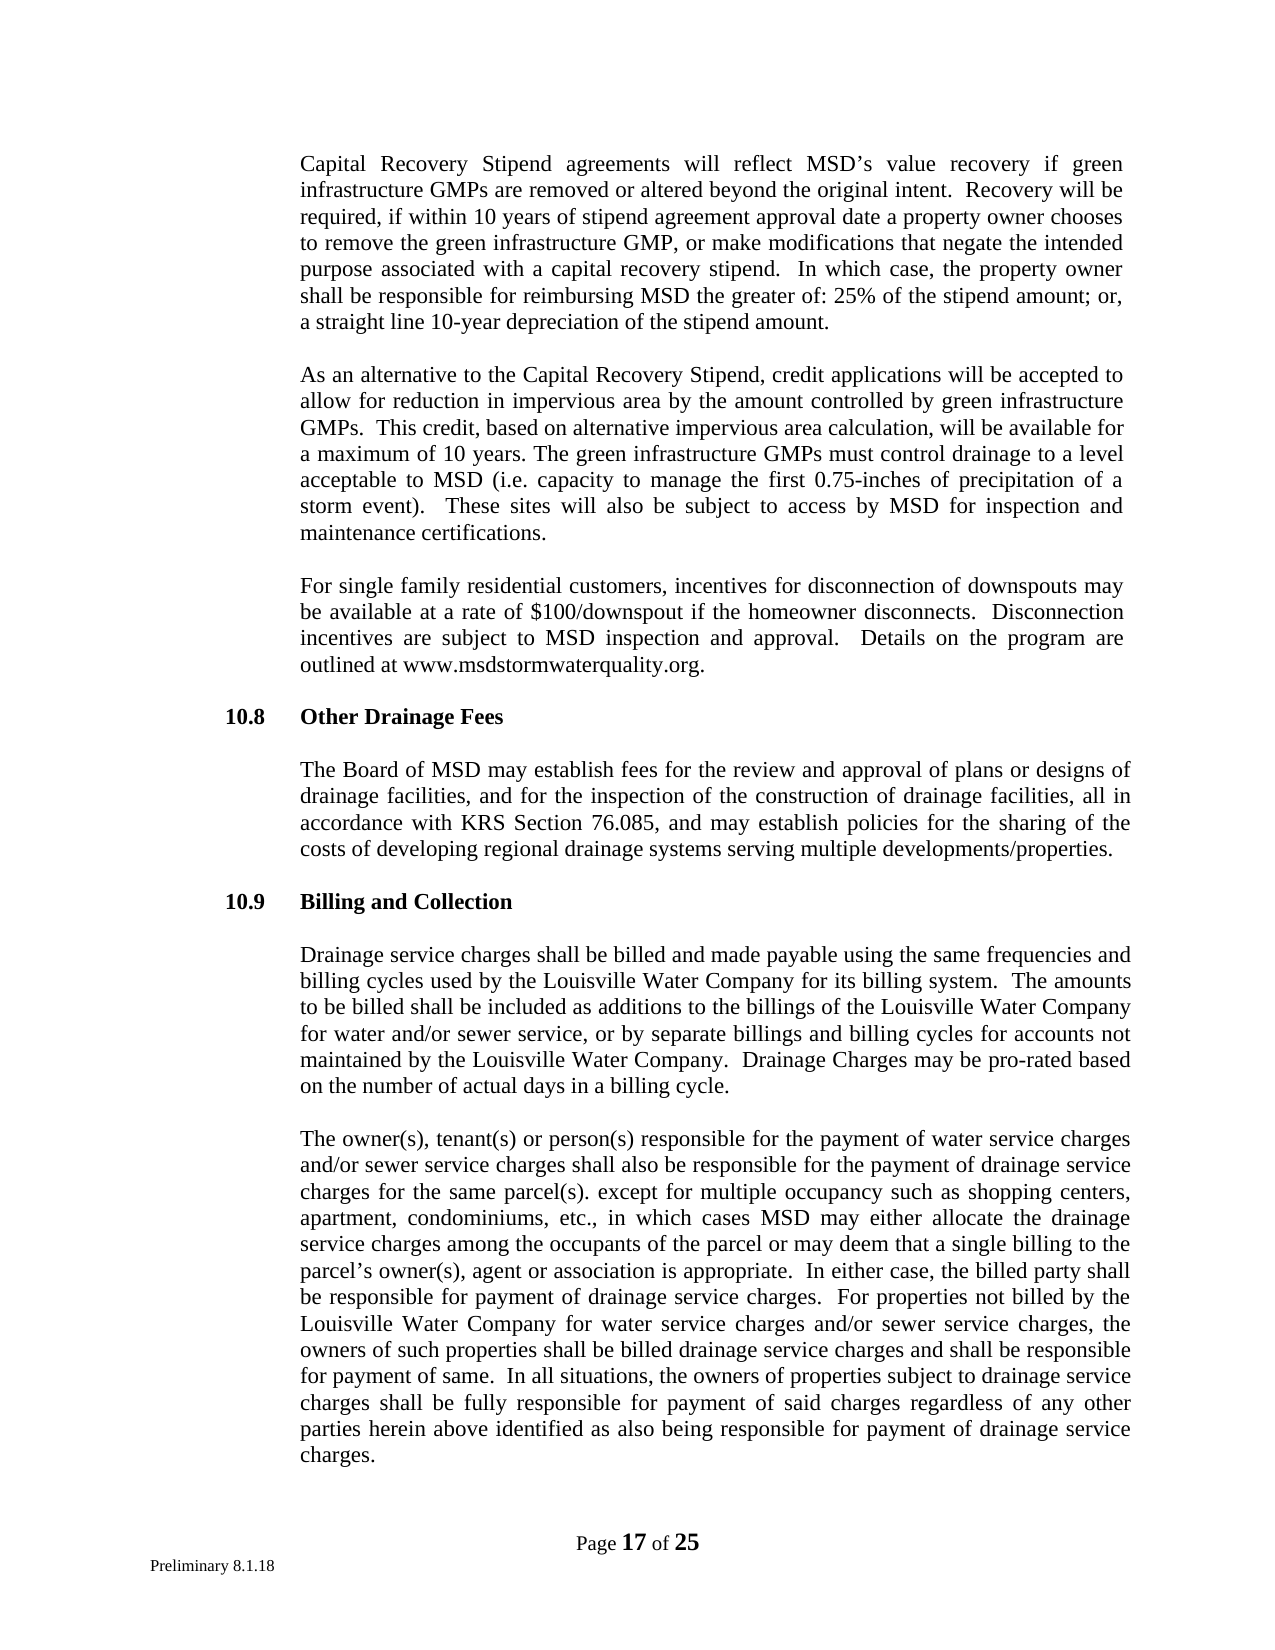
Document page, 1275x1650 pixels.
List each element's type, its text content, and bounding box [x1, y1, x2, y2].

text 10.9 Billing and Collection [225, 888, 1132, 914]
text As an alternative to the Capital Recovery Stipend, credit applications will be accepted to allow for reduction in impervious area by the amount controlled by green infrastructure GMPs. This credit, based on alternative impervious area calculation, will be available for a maximum of 10 years. The green infrastructure GMPs must control drainage to a level acceptable to MSD (i.e. capacity to manage the first 0.75-inches of precipitation of a storm event). These sites will also be subject to access by MSD for inspection and maintenance certifications. [300, 361, 1125, 545]
text Drainage service charges shall be billed and made payable using the same frequencies and billing cycles used by the Louisville Water Company for its billing system. The amounts to be billed shall be included as additions to the billings of the Louisville Water Company for water and/or sewer service, or by separate billings and billing cycles for accounts not maintained by the Louisville Water Company. Drainage Charges may be pro-rated based on the number of actual days in a billing cycle. [300, 941, 1132, 1099]
text 10.8 Other Drainage Fees [225, 703, 1132, 730]
text For single family residential customers, incentives for disconnection of downspouts may be available at a rate of $100/downspout if the homeowner disconnects. Disconnection incentives are subject to MSD inspection and approval. Details on the program are outlined at www.msdstormwaterquality.org. [300, 572, 1125, 677]
text Capital Recovery Stipend agreements will reflect MSD’s value recovery if green infrastructure GMPs are removed or altered beyond the original intent. Recovery will be required, if within 10 years of stipend agreement approval date a property owner chooses to remove the green infrastructure GMP, or make modifications that negate the intended purpose associated with a capital recovery stipend. In which case, the property owner shall be responsible for reimbursing MSD the greater of: 25% of the stipend amount; or, a straight line 10-year depreciation of the stipend amount. [300, 150, 1125, 334]
text The Board of MSD may establish fees for the review and approval of plans or designs of drainage facilities, and for the inspection of the construction of drainage facilities, all in accordance with KRS Section 76.085, and may establish policies for the sharing of the costs of developing regional drainage systems serving multiple developments/properties. [300, 756, 1132, 862]
text The owner(s), tenant(s) or person(s) responsible for the payment of water service charges and/or sewer service charges shall also be responsible for the payment of drainage service charges for the same parcel(s). except for multiple occupancy such as shopping centers, apartment, condominiums, etc., in which cases MSD may either allocate the drainage service charges among the occupants of the parcel or may deem that a single billing to the parcel’s owner(s), agent or association is appropriate. In either case, the billed party shall be responsible for payment of drainage service charges. For properties not billed by the Louisville Water Company for water service charges and/or sewer service charges, the owners of such properties shall be billed drainage service charges and shall be responsible for payment of same. In all situations, the owners of properties subject to drainage service charges shall be fully responsible for payment of said charges regardless of any other parties herein above identified as also being responsible for payment of drainage service charges. [300, 1125, 1132, 1468]
